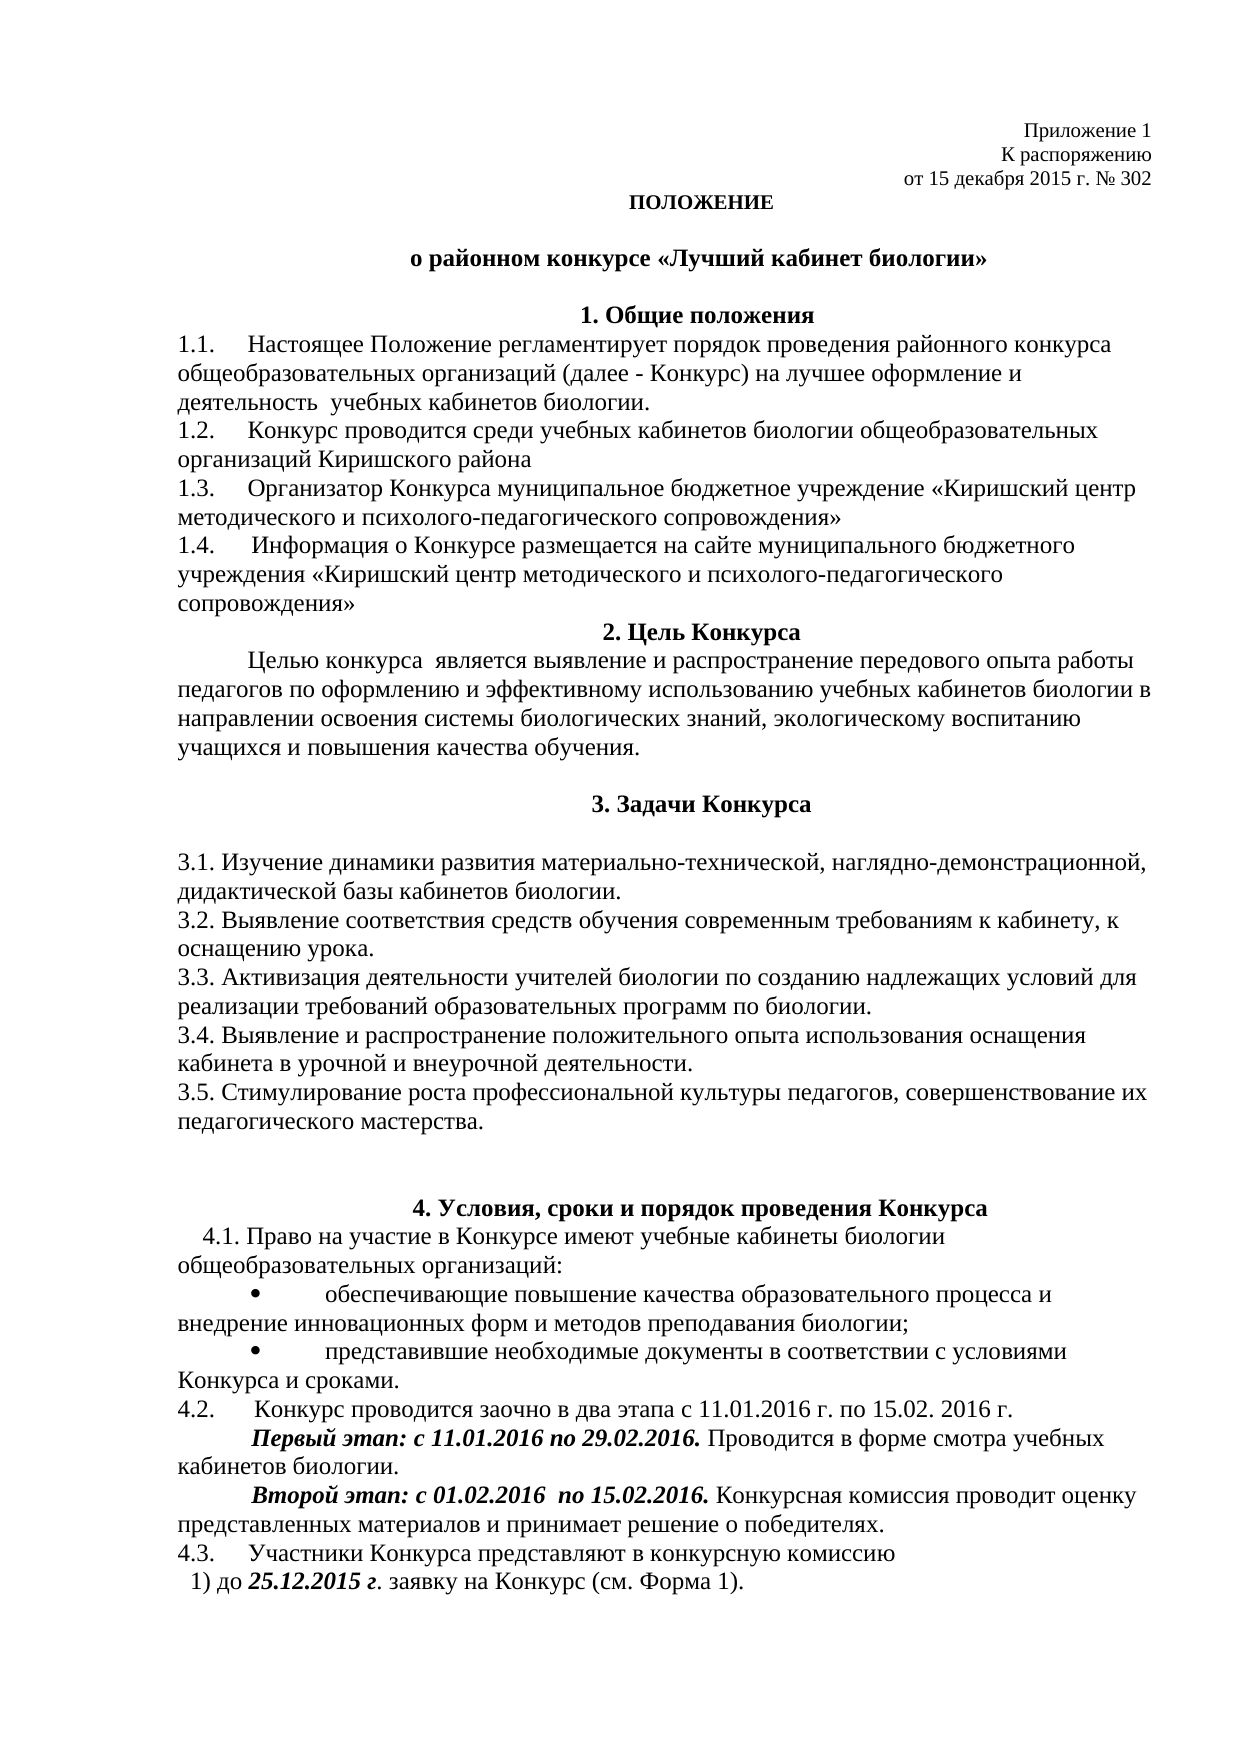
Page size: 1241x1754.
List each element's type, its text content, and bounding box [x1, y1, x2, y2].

text 3.1. Изучение динамики развития материально-технической, наглядно-демонстрационной, дидактической базы кабинетов биологии. [177, 847, 1152, 905]
text 3.5. Стимулирование роста профессиональной культуры педагогов, совершенствование их педагогического мастерства. [177, 1077, 1152, 1135]
text от 15 декабря 2015 г. № 302 [177, 166, 1152, 190]
text 3. Задачи Конкурса [177, 789, 1152, 818]
text 3.3. Активизация деятельности учителей биологии по созданию надлежащих условий для реализации требований образовательных программ по биологии. [177, 962, 1152, 1020]
text 1. Общие положения [177, 301, 1143, 329]
list обеспечивающие повышение качества образовательного процесса и внедрение инновационных форм и методов преподавания биологии; [177, 1279, 1152, 1336]
text 3.4. Выявление и распространение положительного опыта использования оснащения кабинета в урочной и внеурочной деятельности. [177, 1020, 1152, 1077]
text 4.1. Право на участие в Конкурсе имеют учебные кабинеты биологии общеобразовательных организаций: [177, 1221, 1152, 1279]
list Конкурс проводится среди учебных кабинетов биологии общеобразовательных организаций Киришского района [177, 416, 1152, 473]
text Приложение 1 [177, 118, 1152, 142]
text 1) до 25.12.2015 г. заявку на Конкурс (см. Форма 1). [177, 1566, 1152, 1595]
text 3.2. Выявление соответствия средств обучения современным требованиям к кабинету, к оснащению урока. [177, 905, 1152, 962]
text 2. Цель Конкурса [251, 617, 1152, 646]
list представившие необходимые документы в соответствии с условиями Конкурса и сроками. [177, 1336, 1152, 1394]
text о районном конкурсе «Лучший кабинет биологии» [177, 243, 1146, 272]
text 4. Условия, сроки и порядок проведения Конкурса [177, 1193, 1149, 1221]
text К распоряжению [177, 142, 1152, 166]
text ПОЛОЖЕНИЕ [177, 190, 1152, 214]
text Целью конкурса является выявление и распространение передового опыта работы педагогов по оформлению и эффективному использованию учебных кабинетов биологии в направлении освоения системы биологических знаний, экологическому воспитанию учащихся и повышения качества обучения. [177, 646, 1152, 761]
list Участники Конкурса представляют в конкурсную комиссию [177, 1538, 1152, 1566]
text Второй этап: с 01.02.2016 по 15.02.2016. Конкурсная комиссия проводит оценку представленных материалов и принимает решение о победителях. [177, 1480, 1152, 1538]
text Первый этап: с 11.01.2016 по 29.02.2016. Проводится в форме смотра учебных кабинетов биологии. [177, 1423, 1152, 1480]
list Информация о Конкурсе размещается на сайте муниципального бюджетного учреждения «Киришский центр методического и психолого-педагогического сопровождения» [177, 531, 1152, 617]
list Организатор Конкурса муниципальное бюджетное учреждение «Киришский центр методического и психолого-педагогического сопровождения» [177, 473, 1152, 531]
list Конкурс проводится заочно в два этапа с 11.01.2016 г. по 15.02. 2016 г. [177, 1394, 1152, 1423]
list Настоящее Положение регламентирует порядок проведения районного конкурса общеобразовательных организаций (далее - Конкурс) на лучшее оформление и деятельность учебных кабинетов биологии. [177, 329, 1152, 416]
